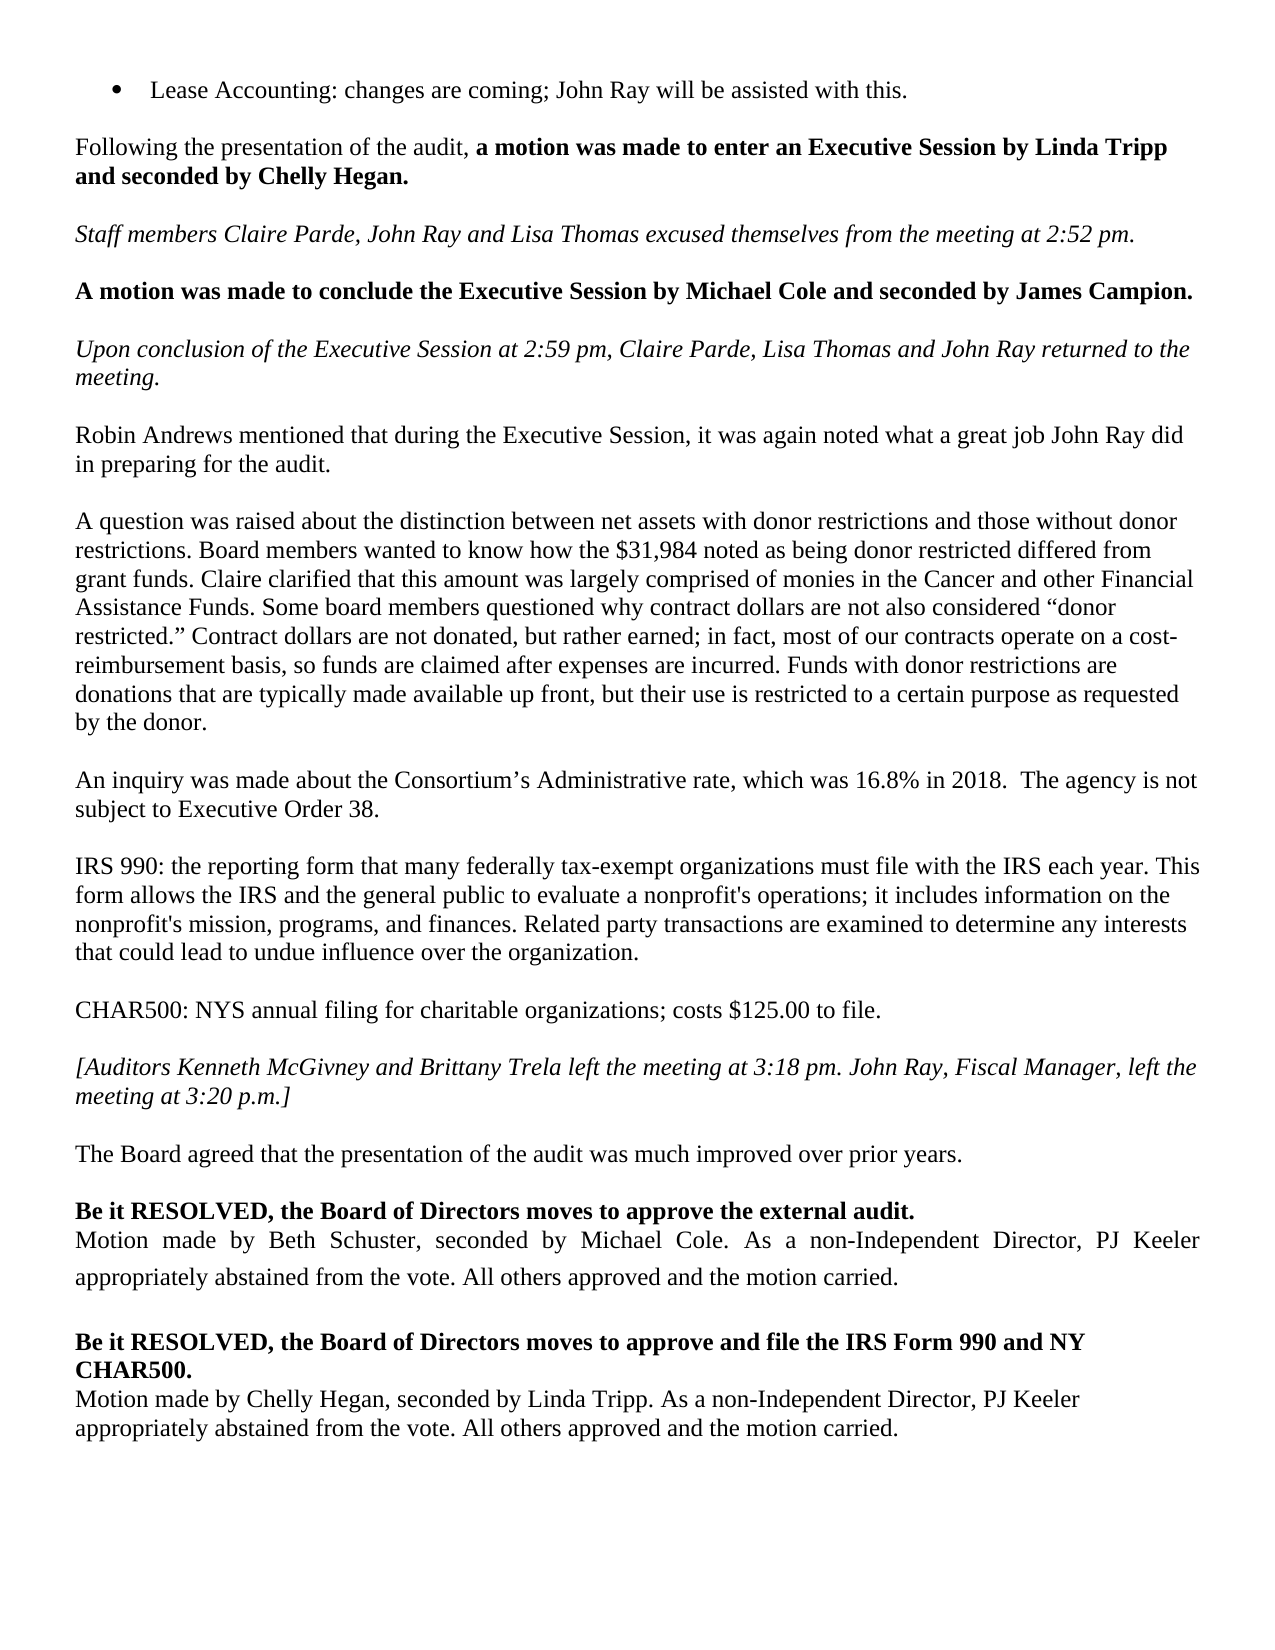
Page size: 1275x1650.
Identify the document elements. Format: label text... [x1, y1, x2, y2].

list Motion made by Beth Schuster, seconded by Michael Cole. As a non-Independent Director, PJ Keeler appropriately abstained from the vote. All others approved and the motion carried. [75, 1225, 1200, 1293]
text Upon conclusion of the Executive Session at 2:59 pm, Claire Parde, Lisa Thomas and John Ray returned to the meeting. [75, 334, 1200, 391]
text An inquiry was made about the Consortium’s Administrative rate, which was 16.8% in 2018. The agency is not subject to Executive Order 38. [75, 765, 1200, 822]
text A question was raised about the distinction between net assets with donor restrictions and those without donor restrictions. Board members wanted to know how the $31,984 noted as being donor restricted differed from grant funds. Claire clarified that this amount was largely comprised of monies in the Cancer and other Financial Assistance Funds. Some board members questioned why contract dollars are not also considered “donor restricted.” Contract dollars are not donated, but rather earned; in fact, most of our contracts operate on a cost-reimbursement basis, so funds are claimed after expenses are incurred. Funds with donor restrictions are donations that are typically made available up front, but their use is restricted to a certain purpose as requested by the donor. [75, 506, 1200, 736]
text Following the presentation of the audit, a motion was made to enter an Executive Session by Linda Tripp and seconded by Chelly Hegan. [75, 132, 1200, 190]
text Be it RESOLVED, the Board of Directors moves to approve the external audit. [75, 1196, 1200, 1225]
text IRS 990: the reporting form that many federally tax-exempt organizations must file with the IRS each year. This form allows the IRS and the general public to evaluate a nonprofit's operations; it includes information on the nonprofit's mission, programs, and finances. Related party transactions are examined to determine any interests that could lead to undue influence over the organization. [75, 851, 1200, 966]
text The Board agreed that the presentation of the audit was much improved over prior years. [75, 1139, 1200, 1167]
text [Auditors Kenneth McGivney and Brittany Trela left the meeting at 3:18 pm. John Ray, Fiscal Manager, left the meeting at 3:20 p.m.] [75, 1052, 1200, 1110]
text Robin Andrews mentioned that during the Executive Session, it was again noted what a great job John Ray did in preparing for the audit. [75, 420, 1200, 477]
text Be it RESOLVED, the Board of Directors moves to approve and file the IRS Form 990 and NY CHAR500. [75, 1327, 1200, 1384]
text Staff members Claire Parde, John Ray and Lisa Thomas excused themselves from the meeting at 2:52 pm. [75, 219, 1200, 247]
text CHAR500: NYS annual filing for charitable organizations; costs $125.00 to file. [75, 995, 1200, 1024]
text Motion made by Chelly Hegan, seconded by Linda Tripp. As a non-Independent Director, PJ Keeler appropriately abstained from the vote. All others approved and the motion carried. [75, 1384, 1200, 1442]
text A motion was made to conclude the Executive Session by Michael Cole and seconded by James Campion. [75, 276, 1200, 305]
list Lease Accounting: changes are coming; John Ray will be assisted with this. [112, 75, 1200, 104]
